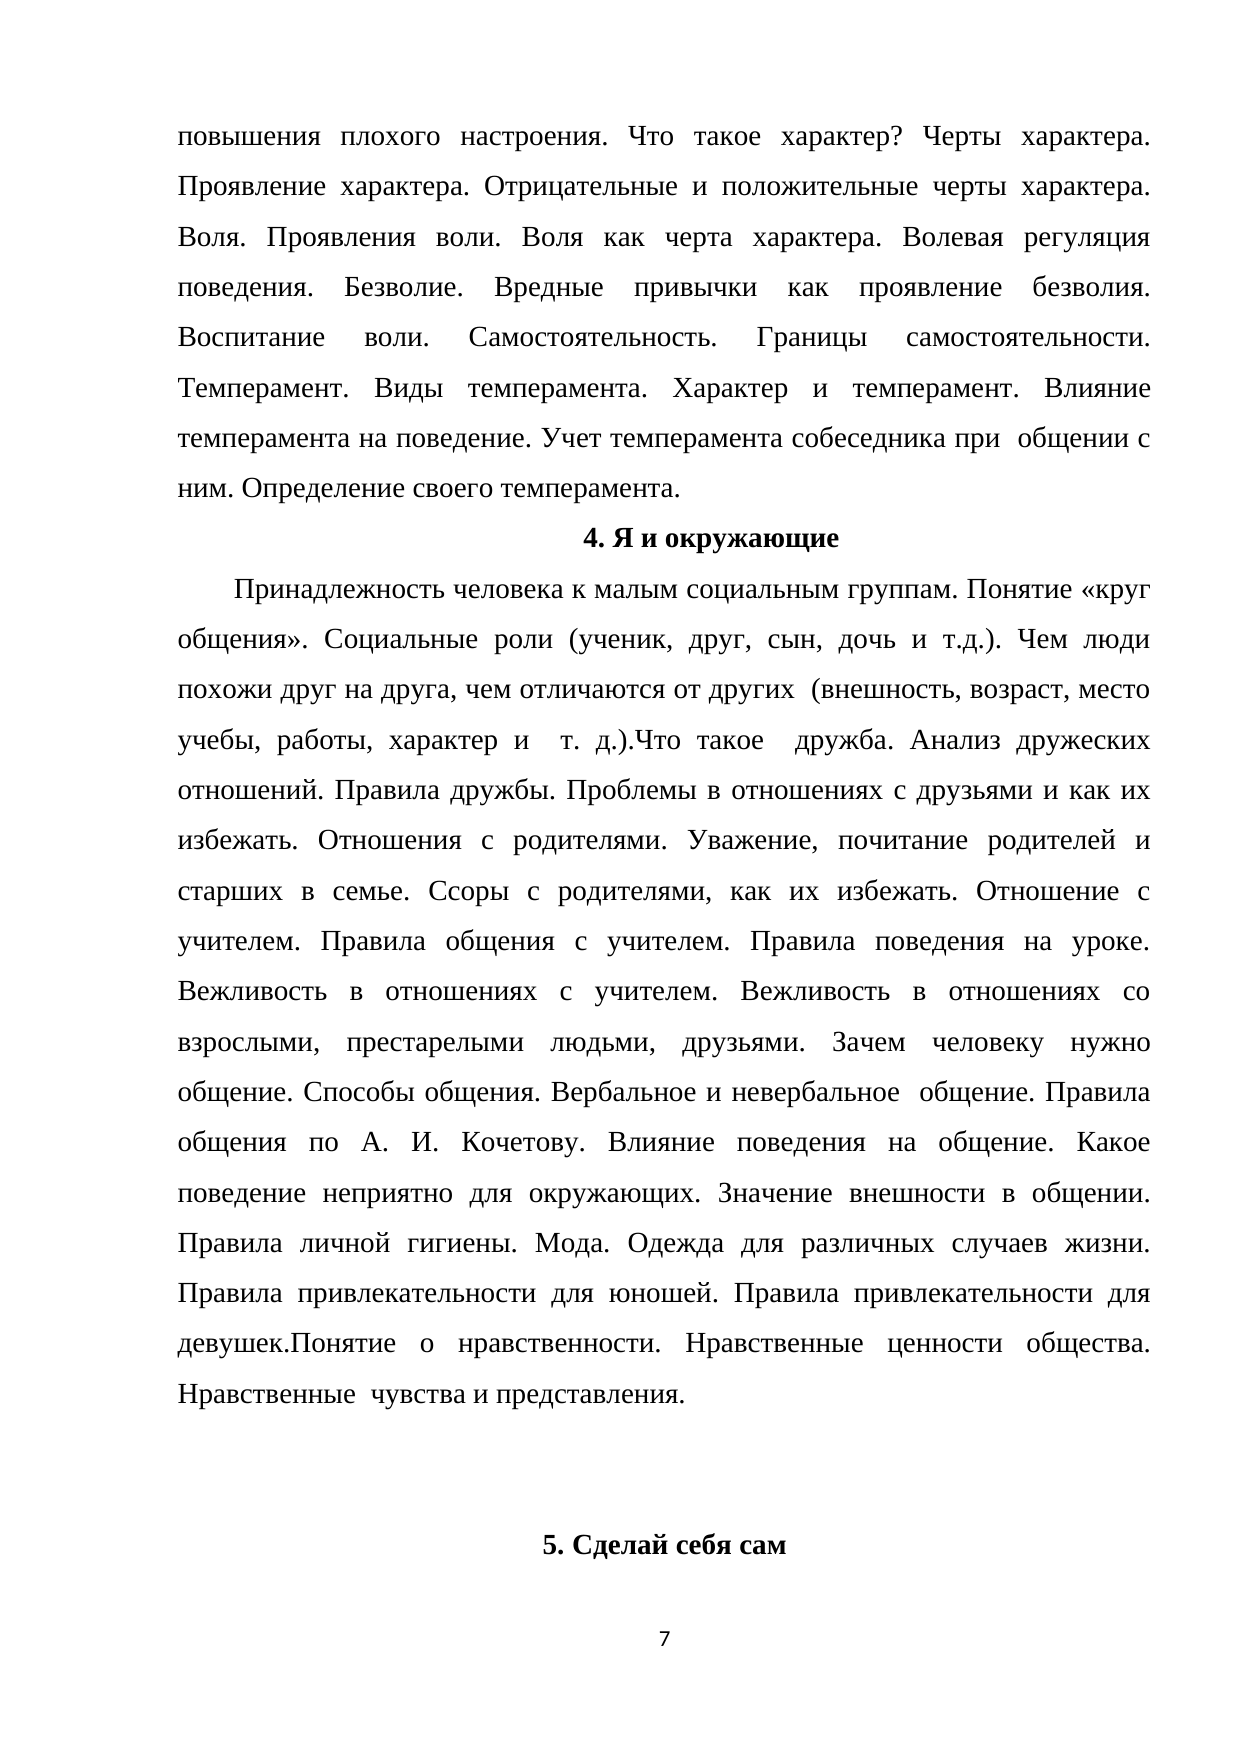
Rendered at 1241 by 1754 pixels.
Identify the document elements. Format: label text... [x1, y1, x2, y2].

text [177, 118, 1152, 504]
text 4. Я и окружающие [215, 521, 1152, 554]
text Принадлежность человека к малым социальным группам. Понятие «круг общения». Социальные роли (ученик, друг, сын, дочь и т.д.). Чем люди похожи друг на друга, чем отличаются от других (внешность, возраст, место учебы, работы, характер и т. д.).Что такое дружба. Анализ дружеских отношений. Правила дружбы. Проблемы в отношениях с друзьями и как их избежать. Отношения с родителями. Уважение, почитание родителей и старших в семье. Ссоры с родителями, как их избежать. Отношение с учителем. Правила общения с учителем. Правила поведения на уроке. Вежливость в отношениях с учителем. Вежливость в отношениях со взрослыми, престарелыми людьми, друзьями. Зачем человеку нужно общение. Способы общения. Вербальное и невербальное общение. Правила общения по А. И. Кочетову. Влияние поведения на общение. Какое поведение неприятно для окружающих. Значение внешности в общении. Правила личной гигиены. Мода. Одежда для различных случаев жизни. Правила привлекательности для юношей. Правила привлекательности для девушек.Понятие о нравственности. Нравственные ценности общества. Нравственные чувства и представления. [177, 571, 1152, 1409]
list Сделай себя сам [177, 1527, 1152, 1560]
